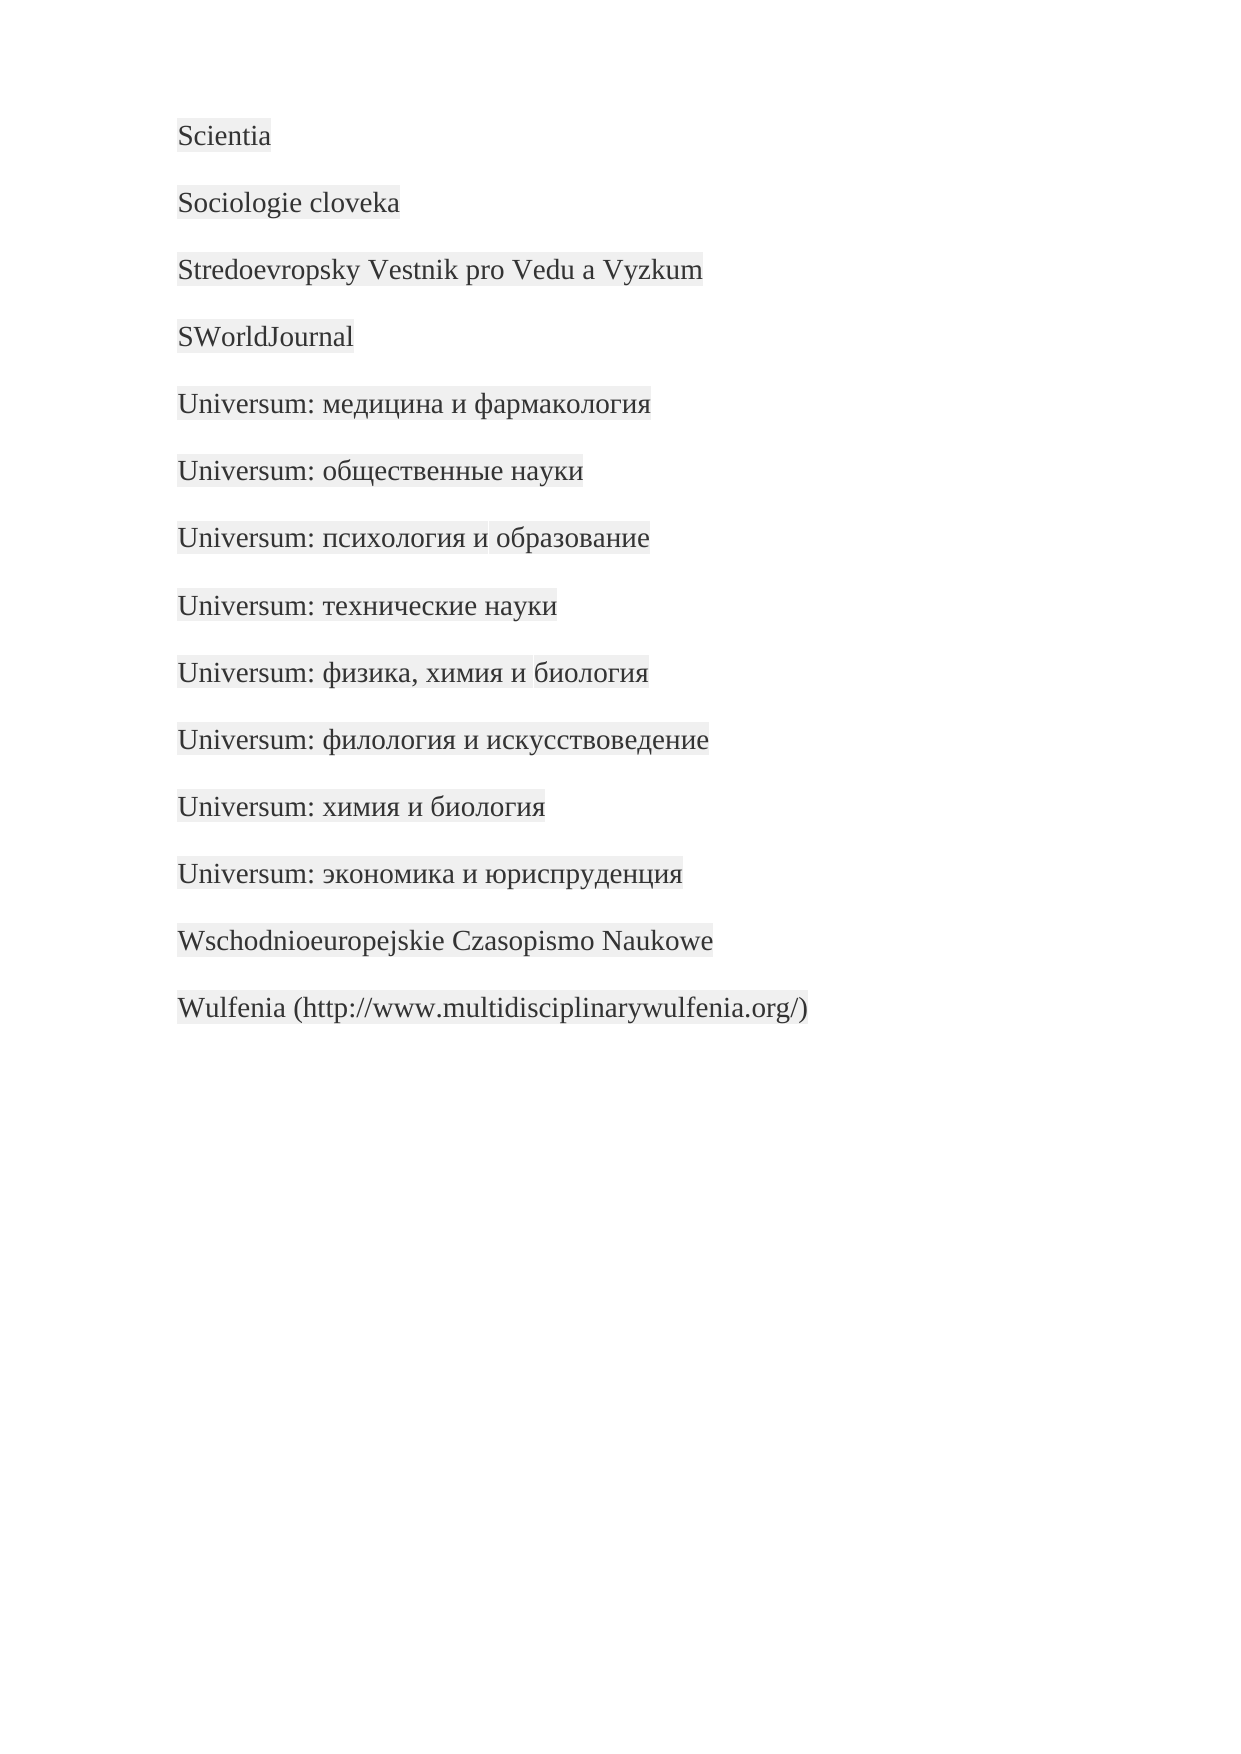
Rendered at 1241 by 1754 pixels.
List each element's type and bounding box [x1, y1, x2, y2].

text [177, 118, 1152, 1024]
